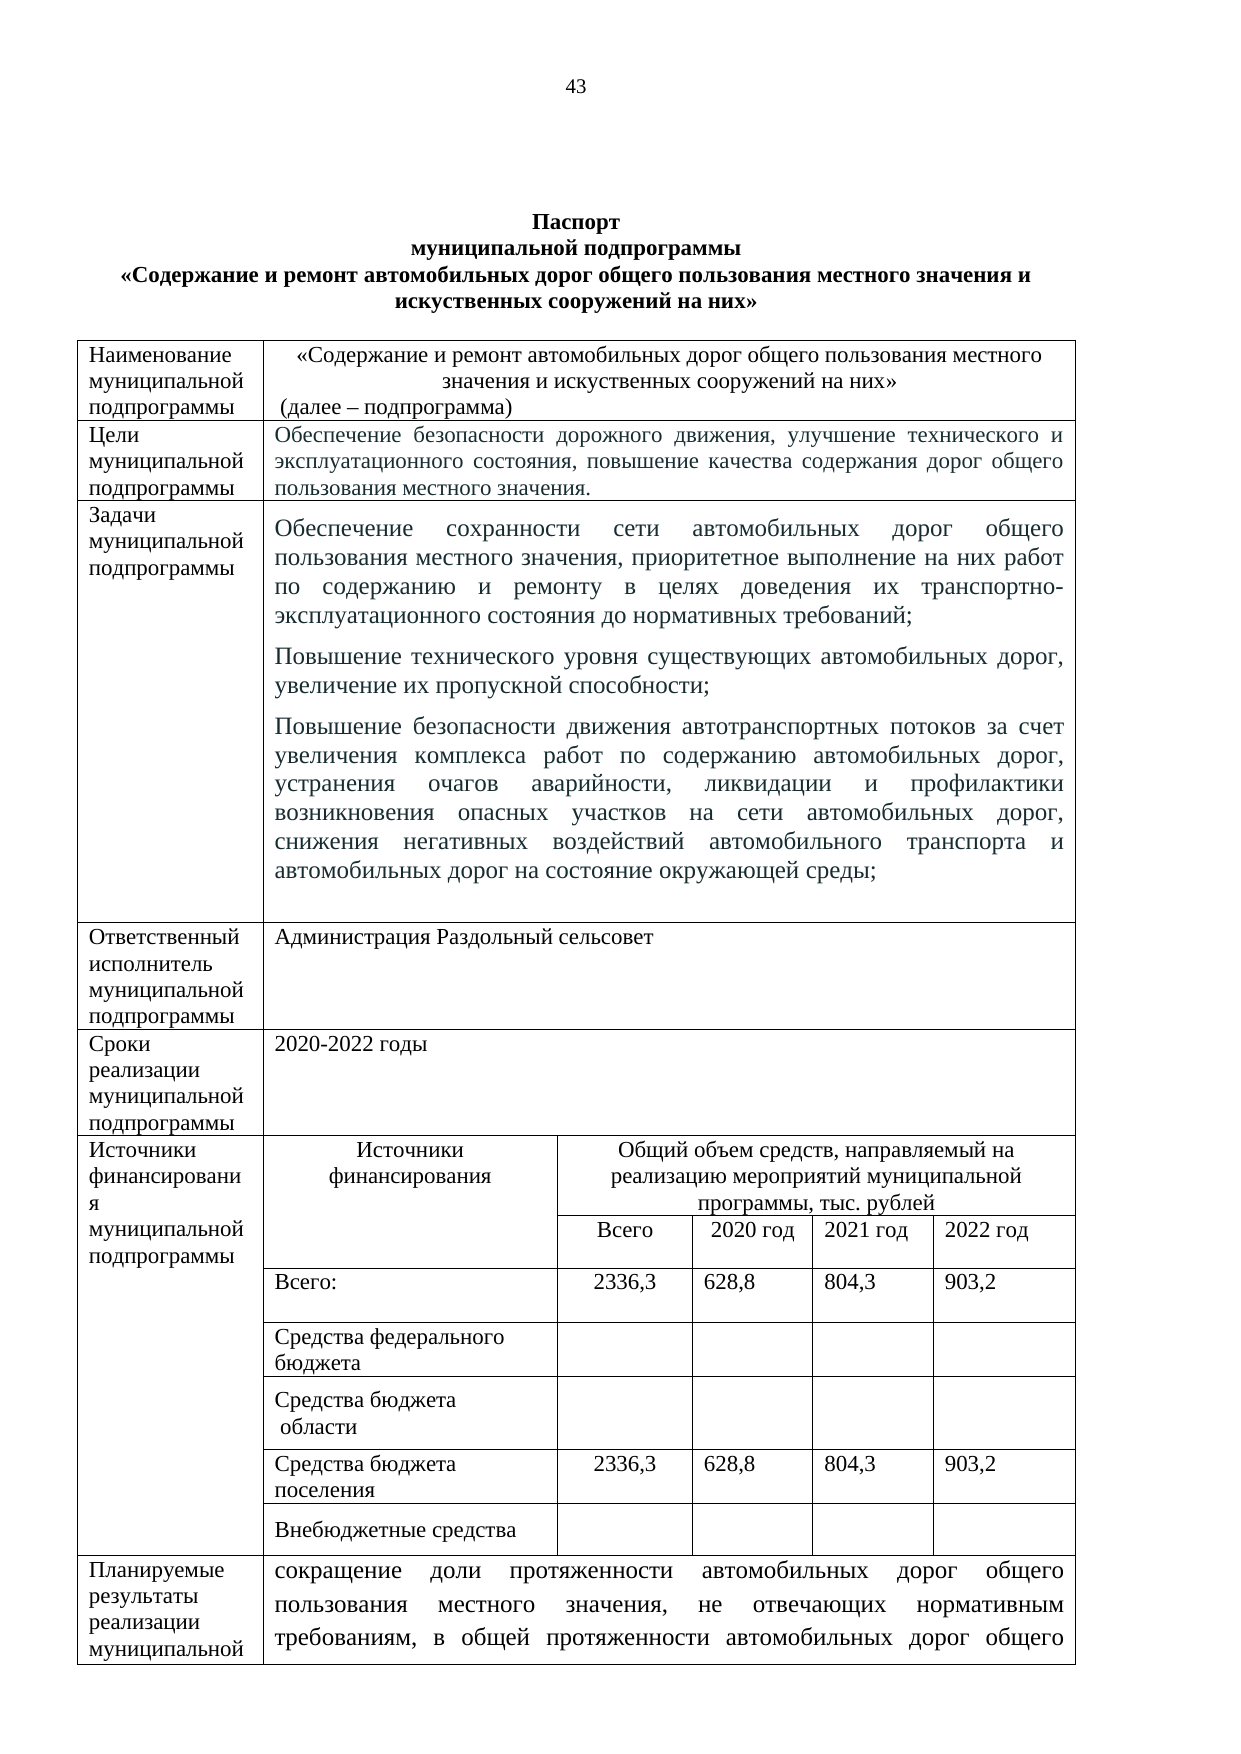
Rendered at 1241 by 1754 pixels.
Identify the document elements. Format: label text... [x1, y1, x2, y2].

text Паспорт [89, 208, 1063, 234]
table_cell Средства бюджета области [264, 1377, 557, 1449]
table_cell [934, 1504, 1075, 1554]
table_cell [934, 1377, 1075, 1449]
text «Содержание и ремонт автомобильных дорог общего пользования местного значения и искуственных сооружений на них» [89, 261, 1063, 313]
table_cell Обеспечение безопасности дорожного движения, улучшение технического и эксплуатационного состояния, повышение качества содержания дорог общего пользования местного значения. [264, 421, 1075, 500]
table_cell 2020 год [693, 1216, 812, 1267]
table_cell [558, 1377, 692, 1449]
table_cell [813, 1323, 933, 1376]
table_cell 903,2 [934, 1269, 1075, 1322]
table_cell Задачи муниципальной подпрограммы [78, 501, 263, 922]
table_cell [813, 1504, 933, 1554]
table_cell Сроки реализации муниципальной подпрограммы [78, 1030, 263, 1135]
table_cell Всего [558, 1216, 692, 1267]
table_header Наименование муниципальной подпрограммы [78, 341, 263, 420]
table_cell [934, 1323, 1075, 1376]
table_cell [558, 1504, 692, 1554]
table_cell 2021 год [813, 1216, 933, 1267]
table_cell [264, 1556, 1075, 1664]
table_cell Общий объем средств, направляемый на реализацию мероприятий муниципальной программы, тыс. рублей [558, 1136, 1075, 1215]
table_cell Всего: [264, 1269, 557, 1322]
table_cell 2020-2022 годы [264, 1030, 1075, 1135]
table_cell Источники финансирования муниципальной подпрограммы [78, 1136, 263, 1554]
table_header «Содержание и ремонт автомобильных дорог общего пользования местного значения и искуственных сооружений на них» (далее – подпрограмма) [264, 341, 1075, 420]
table_cell 628,8 [693, 1269, 812, 1322]
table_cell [78, 1556, 263, 1664]
table_cell Администрация Раздольный сельсовет [264, 923, 1075, 1029]
table_cell [558, 1323, 692, 1376]
table_cell 2336,3 [558, 1269, 692, 1322]
table_cell 2022 год [934, 1216, 1075, 1267]
table_cell 804,3 [813, 1269, 933, 1322]
table_cell 804,3 [813, 1450, 933, 1502]
table_cell [693, 1504, 812, 1554]
table_cell Цели муниципальной подпрограммы [78, 421, 263, 500]
table_cell Средства бюджета поселения [264, 1450, 557, 1502]
table_cell [693, 1377, 812, 1449]
table_cell Источники финансирования [264, 1136, 557, 1267]
table_cell Обеспечение сохранности сети автомобильных дорог общего пользования местного значения, приоритетное выполнение на них работ по содержанию и ремонту в целях доведения их транспортно-эксплуатационного состояния до нормативных требований; Повышение технического уровня существующих автомобильных дорог, увеличение их пропускной способности; Повышение безопасности движения автотранспортных потоков за счет увеличения комплекса работ по содержанию автомобильных дорог, устранения очагов аварийности, ликвидации и профилактики возникновения опасных участков на сети автомобильных дорог, снижения негативных воздействий автомобильного транспорта и автомобильных дорог на состояние окружающей среды; [264, 501, 1075, 922]
table_cell Средства федерального бюджета [264, 1323, 557, 1376]
table_cell [693, 1323, 812, 1376]
table_cell [813, 1377, 933, 1449]
table_cell 628,8 [693, 1450, 812, 1502]
text муниципальной подпрограммы [89, 234, 1063, 261]
table_cell 2336,3 [558, 1450, 692, 1502]
table_cell 903,2 [934, 1450, 1075, 1502]
table_cell Ответственный исполнитель муниципальной подпрограммы [78, 923, 263, 1029]
table_cell Внебюджетные средства [264, 1504, 557, 1554]
